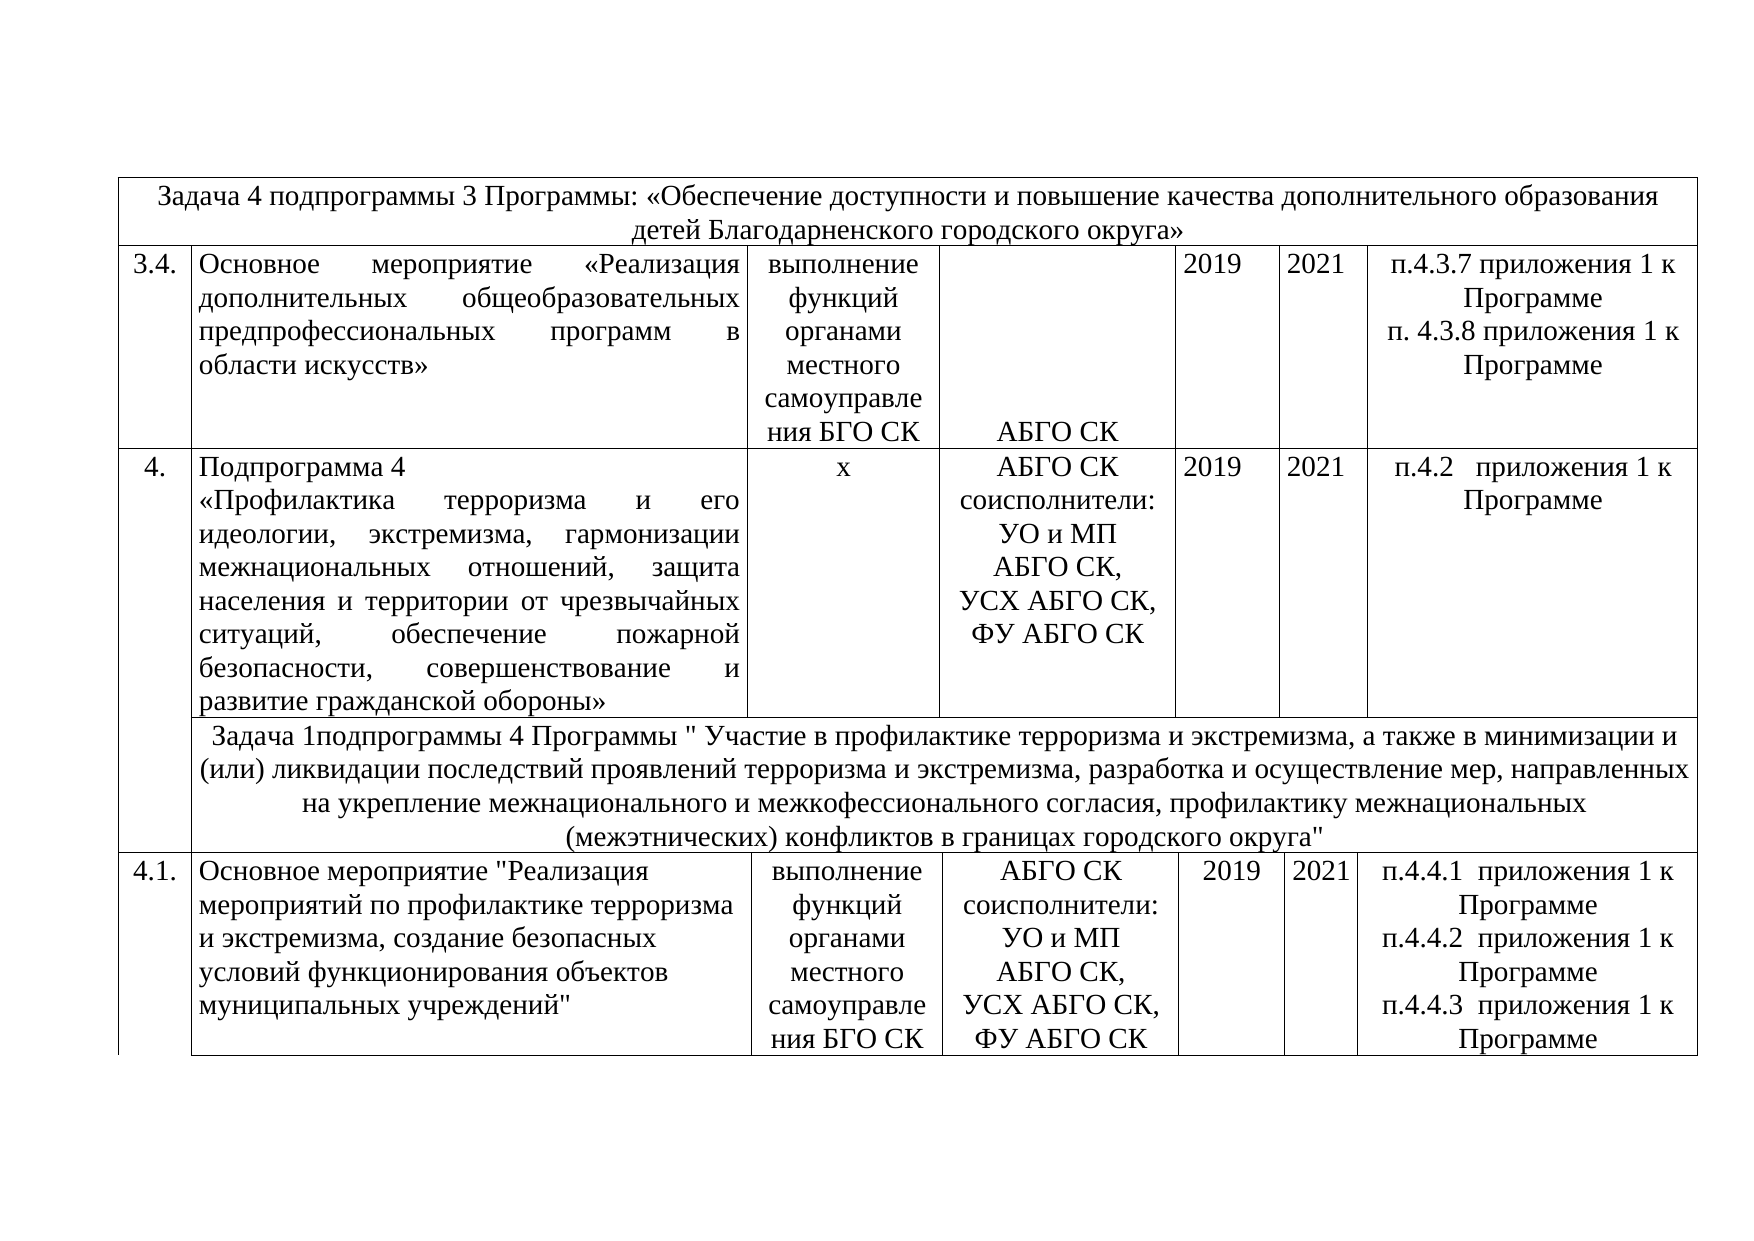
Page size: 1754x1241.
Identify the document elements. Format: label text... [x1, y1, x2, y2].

table_cell п.4.4.1 приложения 1 к Программе п.4.4.2 приложения 1 к Программе п.4.4.3 приложения 1 к Программе [1358, 853, 1697, 1054]
table_cell АБГО СК [940, 246, 1175, 448]
table_cell Основное мероприятие «Реализация дополнительных общеобразовательных предпрофессиональных программ в области искусств» [192, 246, 747, 448]
table_cell 3.4. [119, 246, 191, 448]
table_cell Подпрограмма 4 «Профилактика терроризма и его идеологии, экстремизма, гармонизации межнациональных отношений, защита населения и территории от чрезвычайных ситуаций, обеспечение пожарной безопасности, совершенствование и развитие гражданской обороны» [192, 449, 747, 717]
table_cell 2021 [1280, 246, 1367, 448]
table_cell Основное мероприятие "Реализация мероприятий по профилактике терроризма и экстремизма, создание безопасных условий функционирования объектов муниципальных учреждений" [192, 853, 751, 1054]
table_cell п.4.3.7 приложения 1 к Программе п. 4.3.8 приложения 1 к Программе [1368, 246, 1697, 448]
table_cell 2021 [1285, 853, 1357, 1054]
table_cell 4.1. [119, 853, 191, 1054]
table_cell 2019 [1176, 449, 1279, 717]
table_cell 4. [119, 449, 191, 852]
table_cell п.4.2 приложения 1 к Программе [1368, 449, 1697, 717]
table_cell выполнение функций органами местного самоуправле ния БГО СК [752, 853, 942, 1054]
table_cell АБГО СК соисполнители: УО и МП АБГО СК, УСХ АБГО СК, ФУ АБГО СК [940, 449, 1175, 717]
table_cell Задача 1подпрограммы 4 Программы " Участие в профилактике терроризма и экстремизма, а также в минимизации и (или) ликвидации последствий проявлений терроризма и экстремизма, разработка и осуществление мер, направленных на укрепление межнационального и межкофессионального согласия, профилактику межнациональных (межэтнических) конфликтов в границах городского округа" [192, 718, 1697, 852]
table_cell Задача 4 подпрограммы 3 Программы: «Обеспечение доступности и повышение качества дополнительного образования детей Благодарненского городского округа» [119, 178, 1697, 245]
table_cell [748, 246, 939, 448]
table_cell АБГО СК соисполнители: УО и МП АБГО СК, УСХ АБГО СК, ФУ АБГО СК [943, 853, 1178, 1054]
table_cell 2019 [1179, 853, 1284, 1054]
table_cell х [748, 449, 939, 717]
table_cell 2019 [1176, 246, 1279, 448]
table_cell 2021 [1280, 449, 1367, 717]
